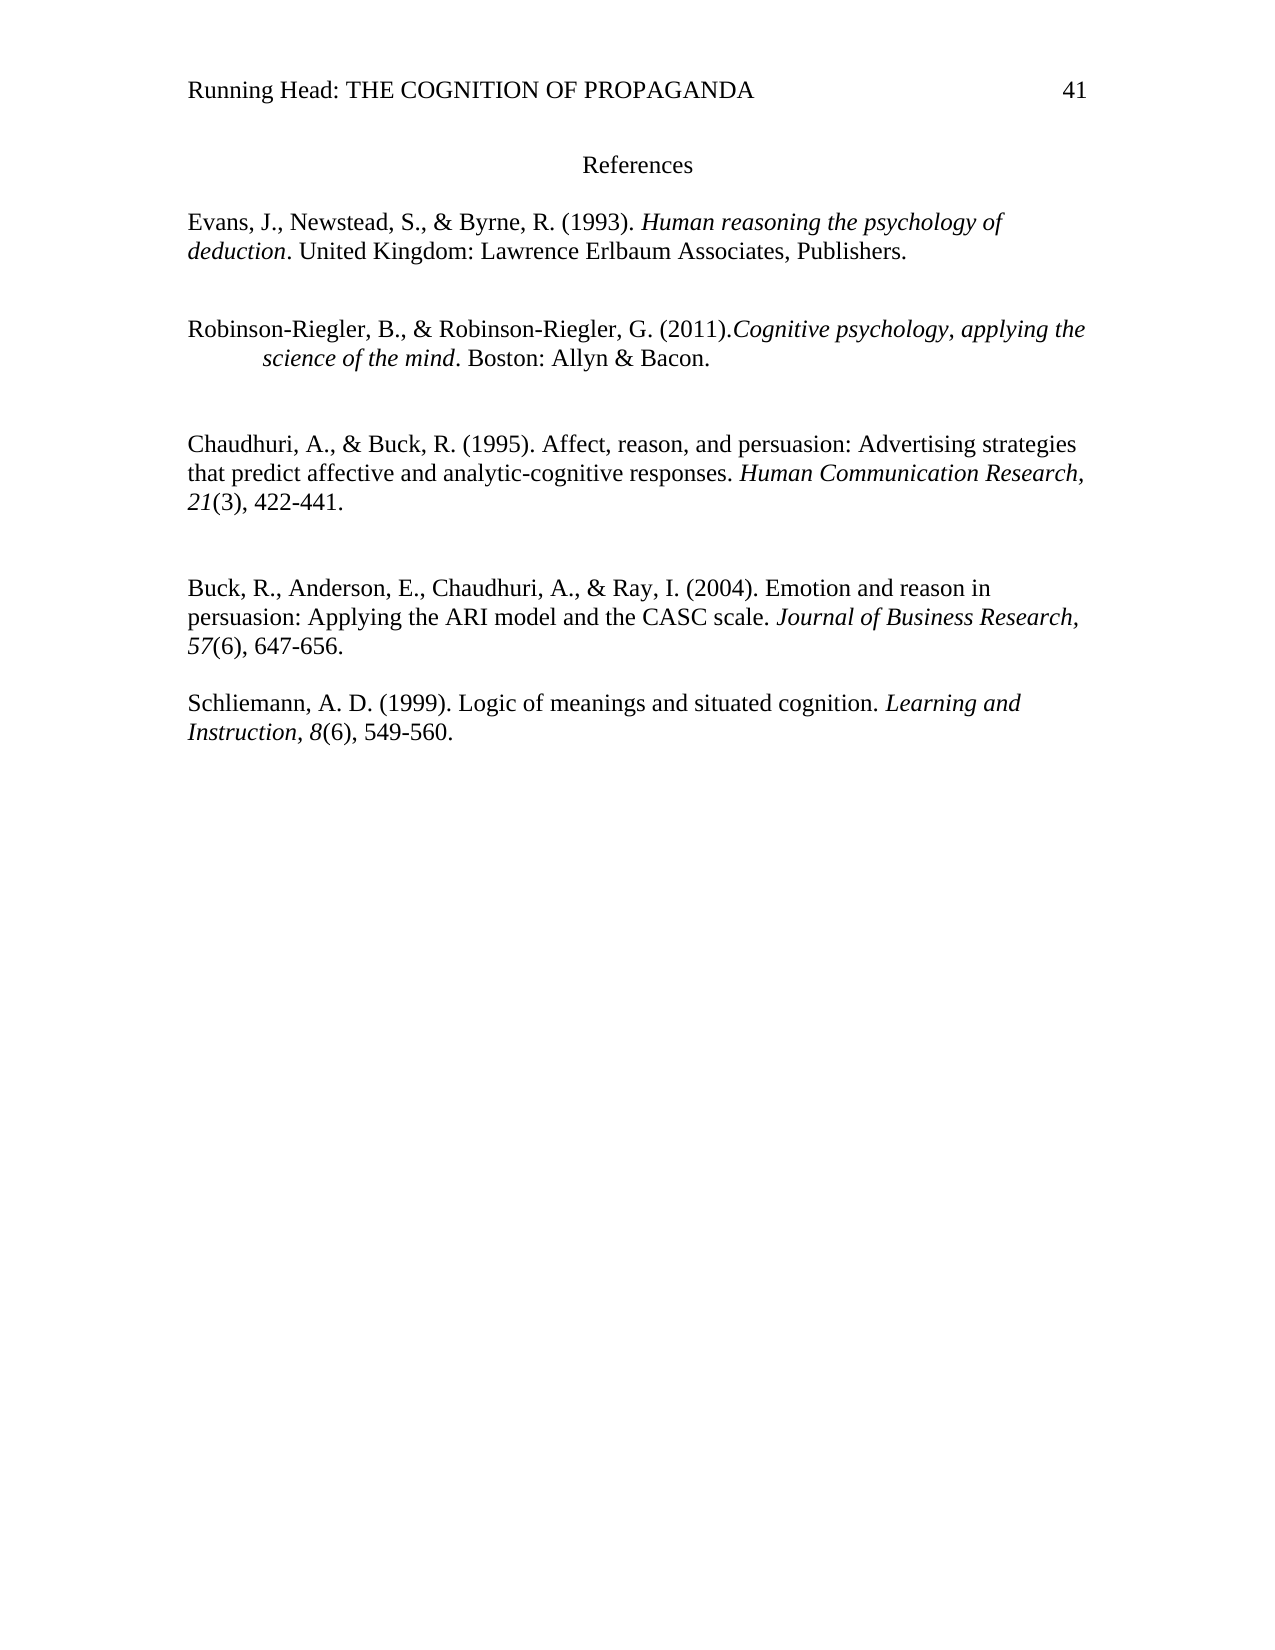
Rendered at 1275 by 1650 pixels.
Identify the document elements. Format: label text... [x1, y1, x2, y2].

text Evans, J., Newstead, S., & Byrne, R. (1993). Human reasoning the psychology of deduction. United Kingdom: Lawrence Erlbaum Associates, Publishers. [187, 207, 1087, 265]
text Robinson-Riegler, B., & Robinson-Riegler, G. (2011).Cognitive psychology, applying the science of the mind. Boston: Allyn & Bacon. [187, 314, 1087, 372]
text Schliemann, A. D. (1999). Logic of meanings and situated cognition. Learning and Instruction, 8(6), 549-560. [187, 688, 1087, 746]
text Buck, R., Anderson, E., Chaudhuri, A., & Ray, I. (2004). Emotion and reason in persuasion: Applying the ARI model and the CASC scale. Journal of Business Research, 57(6), 647-656. [187, 573, 1087, 659]
text References [187, 150, 1087, 179]
text Chaudhuri, A., & Buck, R. (1995). Affect, reason, and persuasion: Advertising strategies that predict affective and analytic-cognitive responses. Human Communication Research, 21(3), 422-441. [187, 429, 1087, 516]
